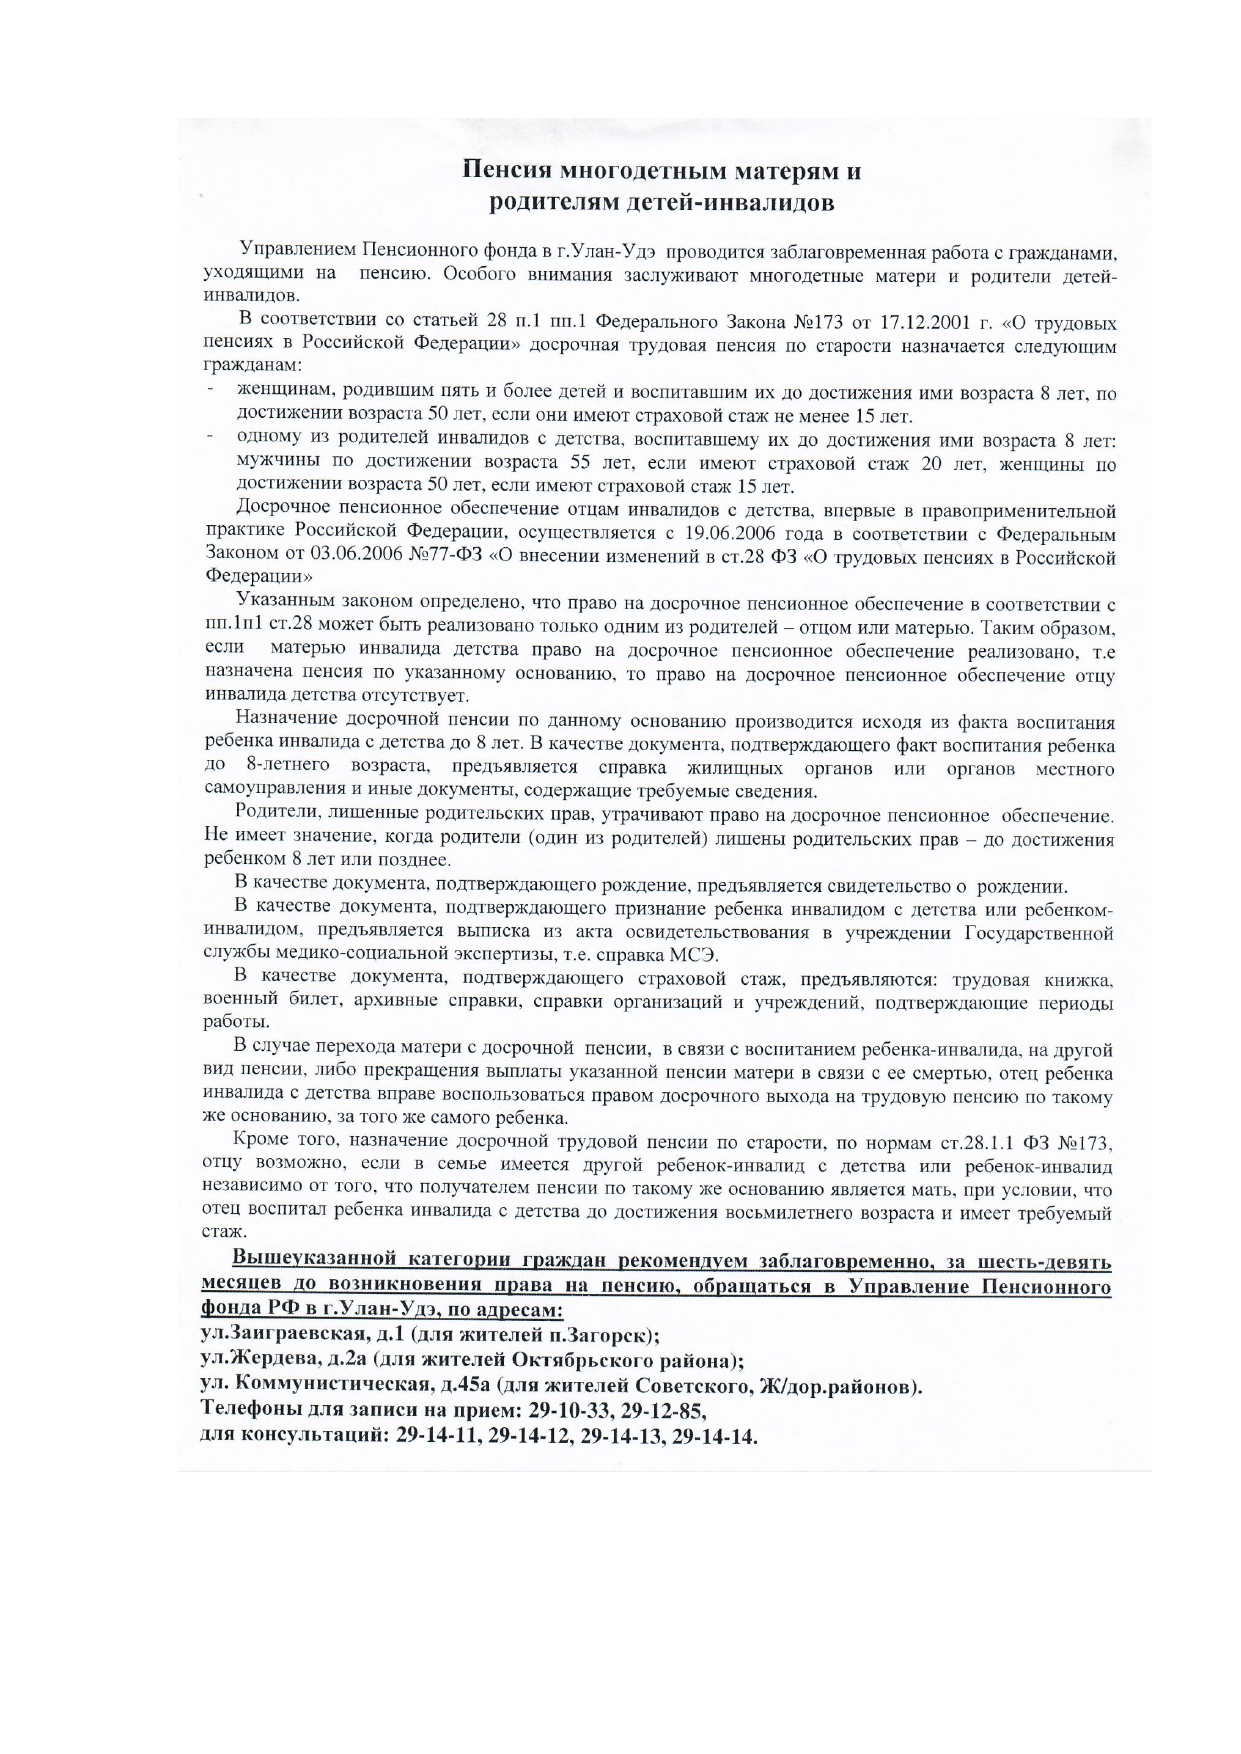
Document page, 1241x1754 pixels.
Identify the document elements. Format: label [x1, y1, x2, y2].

picture [177, 118, 1152, 1472]
